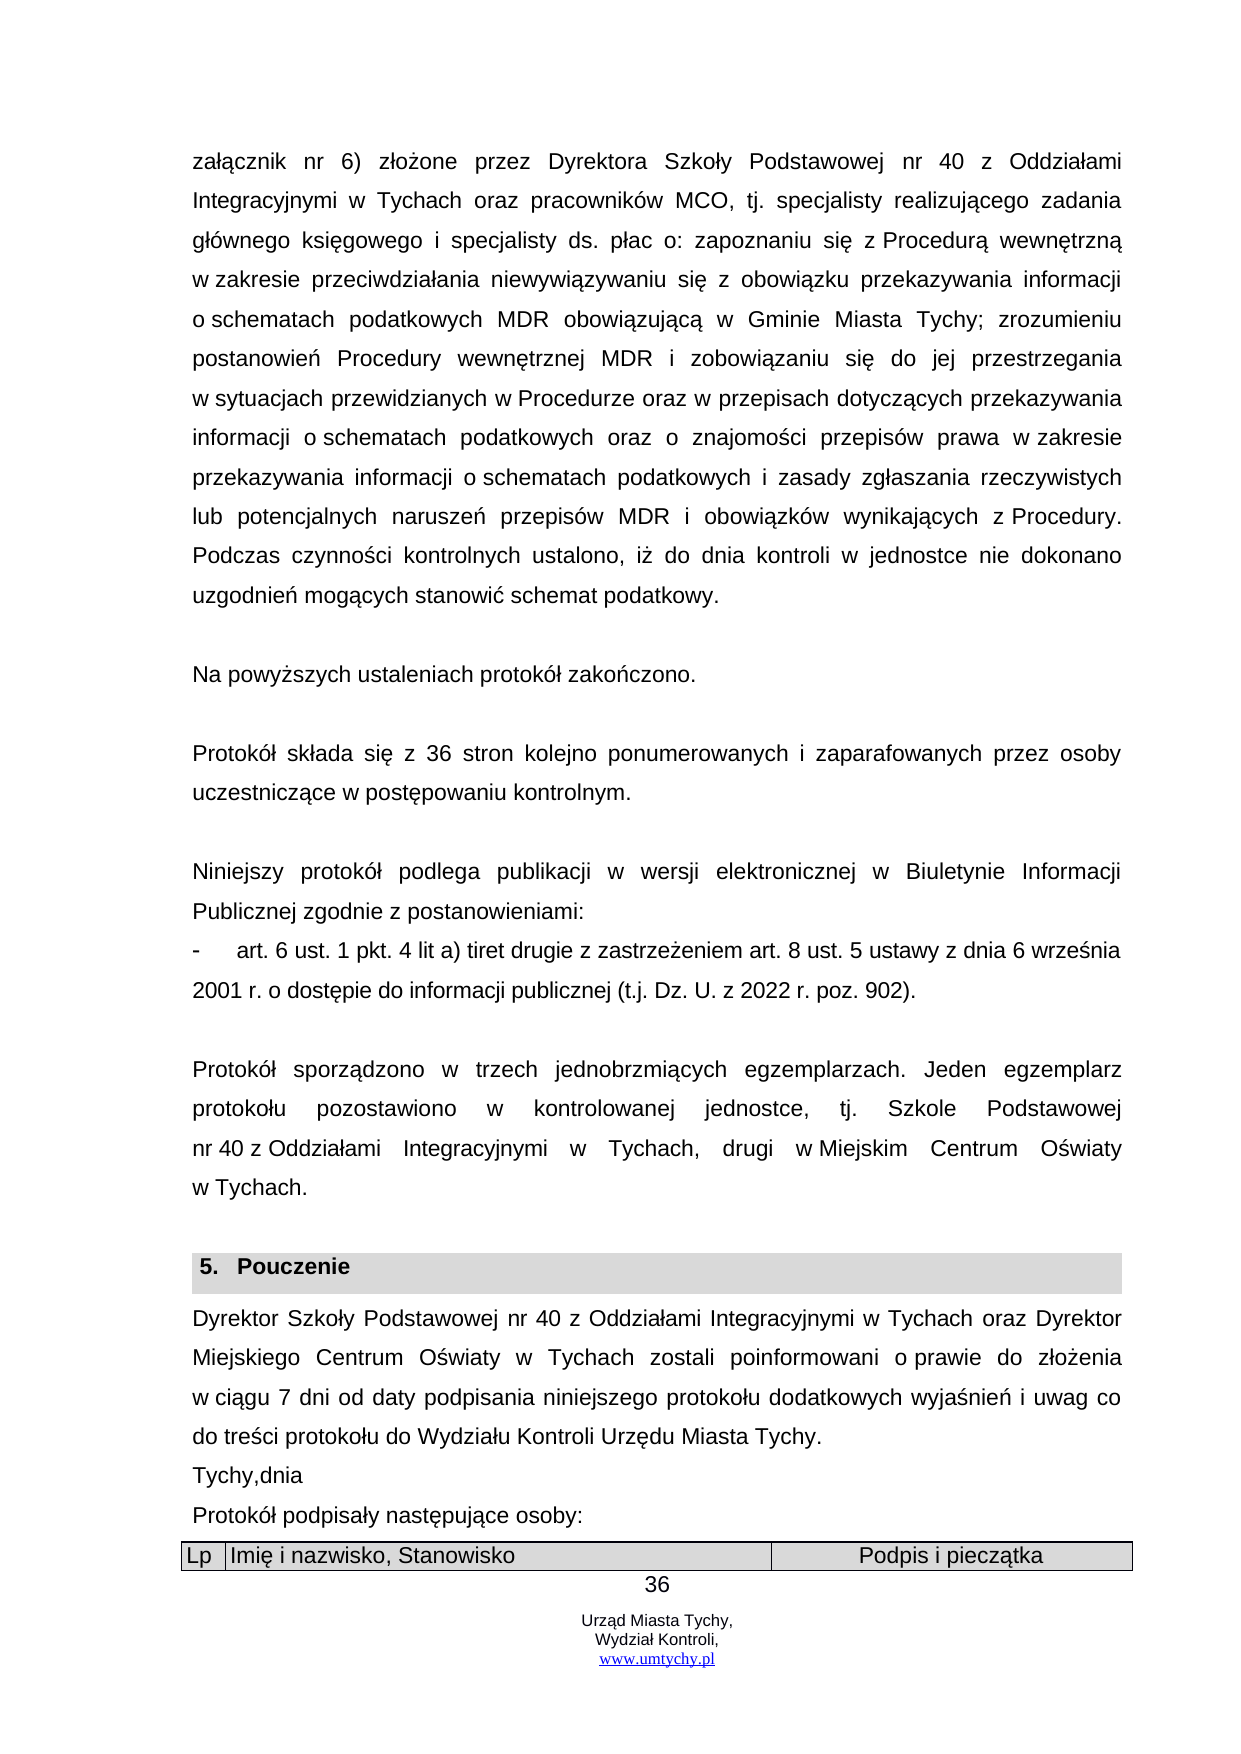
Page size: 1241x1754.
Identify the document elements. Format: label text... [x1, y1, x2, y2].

table_header Pouczenie [192, 1253, 1122, 1294]
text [192, 148, 1122, 608]
text Protokół podpisały następujące osoby: [192, 1502, 1122, 1528]
text Protokół sporządzono w trzech jednobrzmiących egzemplarzach. Jeden egzemplarz protokołu pozostawiono w kontrolowanej jednostce, tj. Szkole Podstawowej nr 40 z Oddziałami Integracyjnymi w Tychach, drugi w Miejskim Centrum Oświaty w Tychach. [192, 1056, 1122, 1201]
text Na powyższych ustaleniach protokół zakończono. [192, 661, 1122, 687]
text Protokół składa się z 36 stron kolejno ponumerowanych i zaparafowanych przez osoby uczestniczące w postępowaniu kontrolnym. [192, 740, 1122, 806]
table_header Podpis i pieczątka [772, 1543, 1132, 1570]
text Niniejszy protokół podlega publikacji w wersji elektronicznej w Biuletynie Informacji Publicznej zgodnie z postanowieniami: [192, 858, 1122, 924]
text Tychy,dnia [192, 1462, 1122, 1489]
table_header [226, 1543, 771, 1570]
table_header Lp. [182, 1543, 225, 1570]
list art. 6 ust. 1 pkt. 4 lit a) tiret drugie z zastrzeżeniem art. 8 ust. 5 ustawy z dnia 6 września 2001 r. o dostępie do informacji publicznej (t.j. Dz. U. z 2022 r. poz. 902). [192, 937, 1122, 1003]
text Dyrektor Szkoły Podstawowej nr 40 z Oddziałami Integracyjnymi w Tychach oraz Dyrektor Miejskiego Centrum Oświaty w Tychach zostali poinformowani o prawie do złożenia w ciągu 7 dni od daty podpisania niniejszego protokołu dodatkowych wyjaśnień i uwag co do treści protokołu do Wydziału Kontroli Urzędu Miasta Tychy. [192, 1304, 1122, 1449]
